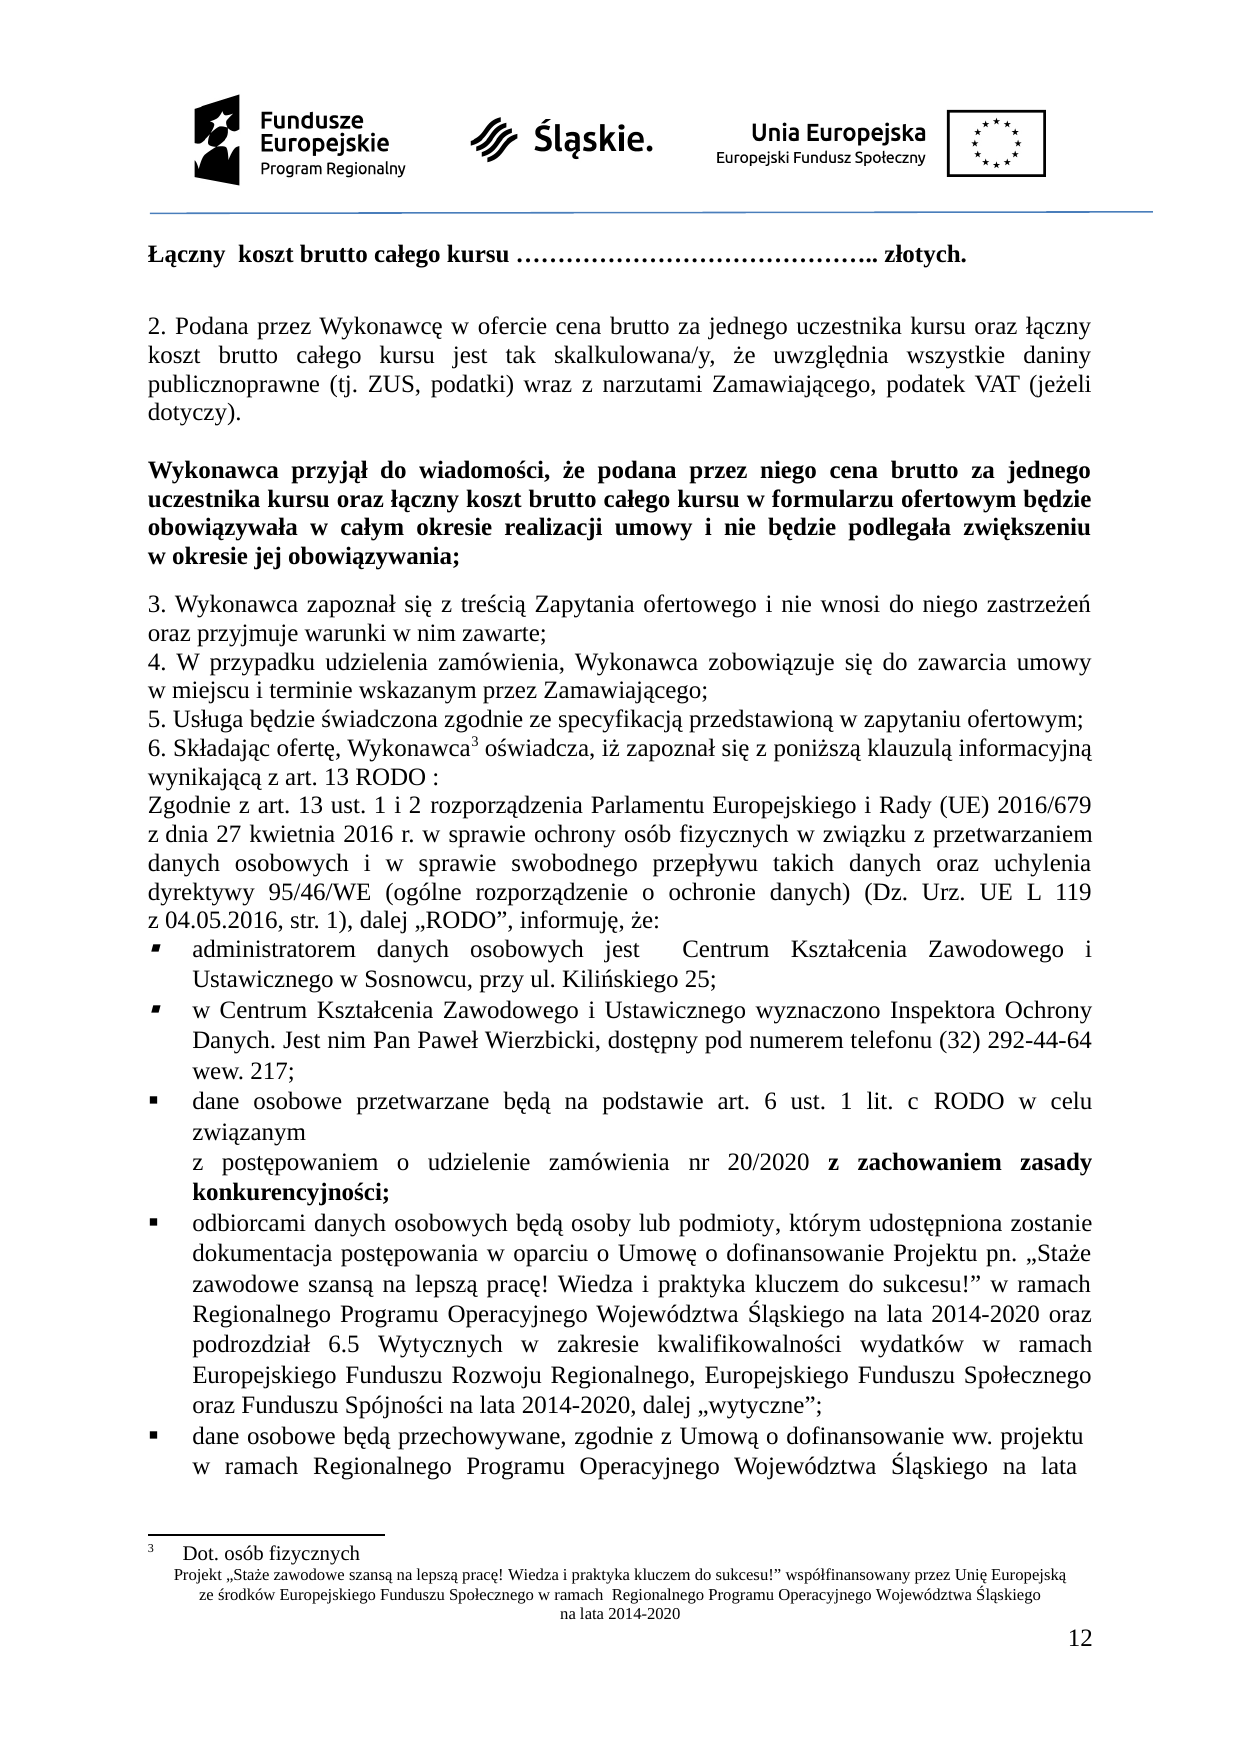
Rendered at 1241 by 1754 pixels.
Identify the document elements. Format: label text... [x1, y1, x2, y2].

text 6. Składając ofertę, Wykonawca oświadcza, iż zapoznał się z poniższą klauzulą informacyjną wynikającą z art. 13 RODO : [148, 733, 1092, 790]
list w Centrum Kształcenia Zawodowego i Ustawicznego wyznaczono Inspektora Ochrony Danych. Jest nim Pan Paweł Wierzbicki, dostępny pod numerem telefonu (32) 292-44-64 wew. 217; [148, 995, 1092, 1084]
text Wykonawca przyjął do wiadomości, że podana przez niego cena brutto za jednego uczestnika kursu oraz łączny koszt brutto całego kursu w formularzu ofertowym będzie obowiązywała w całym okresie realizacji umowy i nie będzie podlegała zwiększeniu w okresie jej obowiązywania; [148, 455, 1092, 570]
text Łączny koszt brutto całego kursu …………………………………….. złotych. [148, 239, 1092, 268]
text 2. Podana przez Wykonawcę w ofercie cena brutto za jednego uczestnika kursu oraz łączny koszt brutto całego kursu jest tak skalkulowana/y, że uwzględnia wszystkie daniny publicznoprawne (tj. ZUS, podatki) wraz z narzutami Zamawiającego, podatek VAT (jeżeli dotyczy). [148, 311, 1092, 426]
text 3. Wykonawca zapoznał się z treścią Zapytania ofertowego i nie wnosi do niego zastrzeżeń oraz przyjmuje warunki w nim zawarte; [148, 589, 1092, 647]
list administratorem danych osobowych jest Centrum Kształcenia Zawodowego i Ustawicznego w Sosnowcu, przy ul. Kilińskiego 25; [148, 934, 1092, 993]
text 5. Usługa będzie świadczona zgodnie ze specyfikacją przedstawioną w zapytaniu ofertowym; [148, 704, 1092, 733]
list dane osobowe przetwarzane będą na podstawie art. 6 ust. 1 lit. c RODO w celu związanym z postępowaniem o udzielenie zamówienia nr 20/2020 z zachowaniem zasady konkurencyjności; [148, 1086, 1092, 1206]
list odbiorcami danych osobowych będą osoby lub podmioty, którym udostępniona zostanie dokumentacja postępowania w oparciu o Umowę o dofinansowanie Projektu pn. „Staże zawodowe szansą na lepszą pracę! Wiedza i praktyka kluczem do sukcesu!” w ramach Regionalnego Programu Operacyjnego Województwa Śląskiego na lata 2014-2020 oraz podrozdział 6.5 Wytycznych w zakresie kwalifikowalności wydatków w ramach Europejskiego Funduszu Rozwoju Regionalnego, Europejskiego Funduszu Społecznego oraz Funduszu Spójności na lata 2014-2020, dalej „wytyczne”; [148, 1208, 1092, 1419]
text 4. W przypadku udzielenia zamówienia, Wykonawca zobowiązuje się do zawarcia umowy w miejscu i terminie wskazanym przez Zamawiającego; [148, 647, 1092, 704]
text Zgodnie z art. 13 ust. 1 i 2 rozporządzenia Parlamentu Europejskiego i Rady (UE) 2016/679 z dnia 27 kwietnia 2016 r. w sprawie ochrony osób fizycznych w związku z przetwarzaniem danych osobowych i w sprawie swobodnego przepływu takich danych oraz uchylenia dyrektywy 95/46/WE (ogólne rozporządzenie o ochronie danych) (Dz. Urz. UE L 119 z 04.05.2016, str. 1), dalej „RODO”, informuję, że: [148, 790, 1092, 934]
picture [173, 73, 1067, 206]
